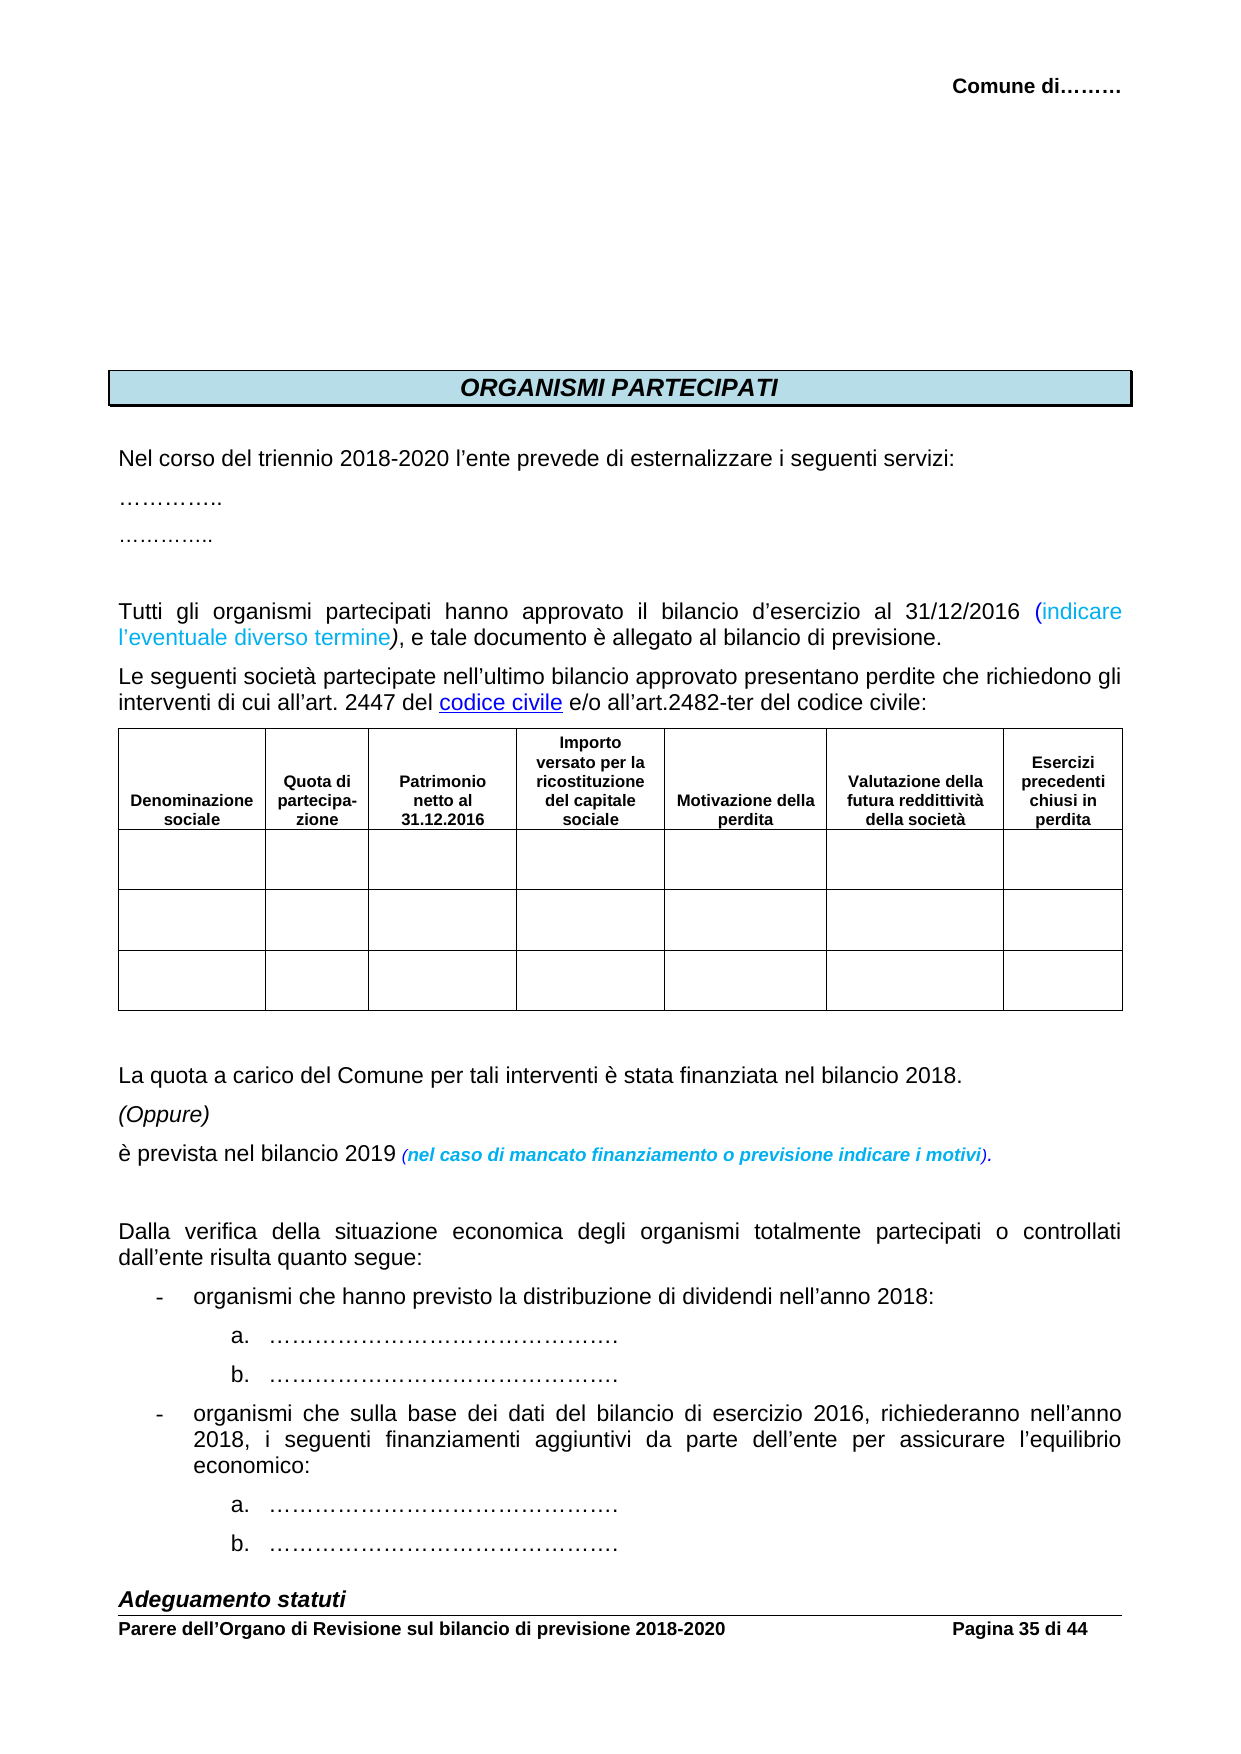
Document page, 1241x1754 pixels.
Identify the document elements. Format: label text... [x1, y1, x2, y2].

table_cell [827, 951, 1003, 1010]
table_cell [119, 890, 265, 950]
text Nel corso del triennio 2018-2020 l’ente prevede di esternalizzare i seguenti servizi: [118, 445, 1122, 471]
list ………………………………………. [231, 1491, 1122, 1518]
table_cell [369, 890, 516, 950]
subtitle ORGANISMI PARTECIPATI [110, 371, 1130, 404]
list ………………………………………. [231, 1361, 1122, 1387]
table_header Patrimonio netto al 31.12.2016 [369, 729, 516, 829]
table_cell [517, 951, 664, 1010]
table_cell [119, 951, 265, 1010]
table_cell [1004, 951, 1122, 1010]
text ………….. [118, 522, 1122, 546]
text Adeguamento statuti [118, 1586, 1122, 1612]
table_cell [827, 830, 1003, 889]
table_header Motivazione della perdita [665, 729, 826, 829]
text Tutti gli organismi partecipati hanno approvato il bilancio d’esercizio al 31/12/2016 (indicare l’eventuale diverso termine), e tale documento è allegato al bilancio di previsione. [118, 598, 1122, 651]
table_cell [266, 830, 368, 889]
table_header Denominazione sociale [119, 729, 265, 829]
table_cell [827, 890, 1003, 950]
text (Oppure) [118, 1101, 1122, 1128]
table_header Quota di partecipa-zione [266, 729, 368, 829]
table_cell [119, 830, 265, 889]
table_cell [665, 951, 826, 1010]
table_cell [369, 830, 516, 889]
table_cell [517, 890, 664, 950]
table_header Esercizi precedenti chiusi in perdita [1004, 729, 1122, 829]
table_cell [665, 890, 826, 950]
text Dalla verifica della situazione economica degli organismi totalmente partecipati o controllati dall’ente risulta quanto segue: [118, 1218, 1122, 1271]
table_cell [517, 830, 664, 889]
table_cell [1004, 890, 1122, 950]
list ………………………………………. [231, 1530, 1122, 1557]
table_cell [266, 951, 368, 1010]
text ………….. [118, 484, 1122, 510]
table_cell [266, 890, 368, 950]
table_header Valutazione della futura reddittività della società [827, 729, 1003, 829]
table_header Importo versato per la ricostituzione del capitale sociale [517, 729, 664, 829]
text La quota a carico del Comune per tali interventi è stata finanziata nel bilancio 2018. [118, 1062, 1122, 1089]
text Le seguenti società partecipate nell’ultimo bilancio approvato presentano perdite che richiedono gli interventi di cui all’art. 2447 del codice civile e/o all’art.2482-ter del codice civile: [118, 663, 1122, 716]
list organismi che hanno previsto la distribuzione di dividendi nell’anno 2018: [156, 1283, 1122, 1309]
text è prevista nel bilancio 2019 (nel caso di mancato finanziamento o previsione indicare i motivi). [118, 1140, 1122, 1166]
table_cell [369, 951, 516, 1010]
list organismi che sulla base dei dati del bilancio di esercizio 2016, richiederanno nell’anno 2018, i seguenti finanziamenti aggiuntivi da parte dell’ente per assicurare l’equilibrio economico: [156, 1400, 1122, 1479]
table_cell [665, 830, 826, 889]
list ………………………………………. [231, 1322, 1122, 1348]
table_cell [1004, 830, 1122, 889]
